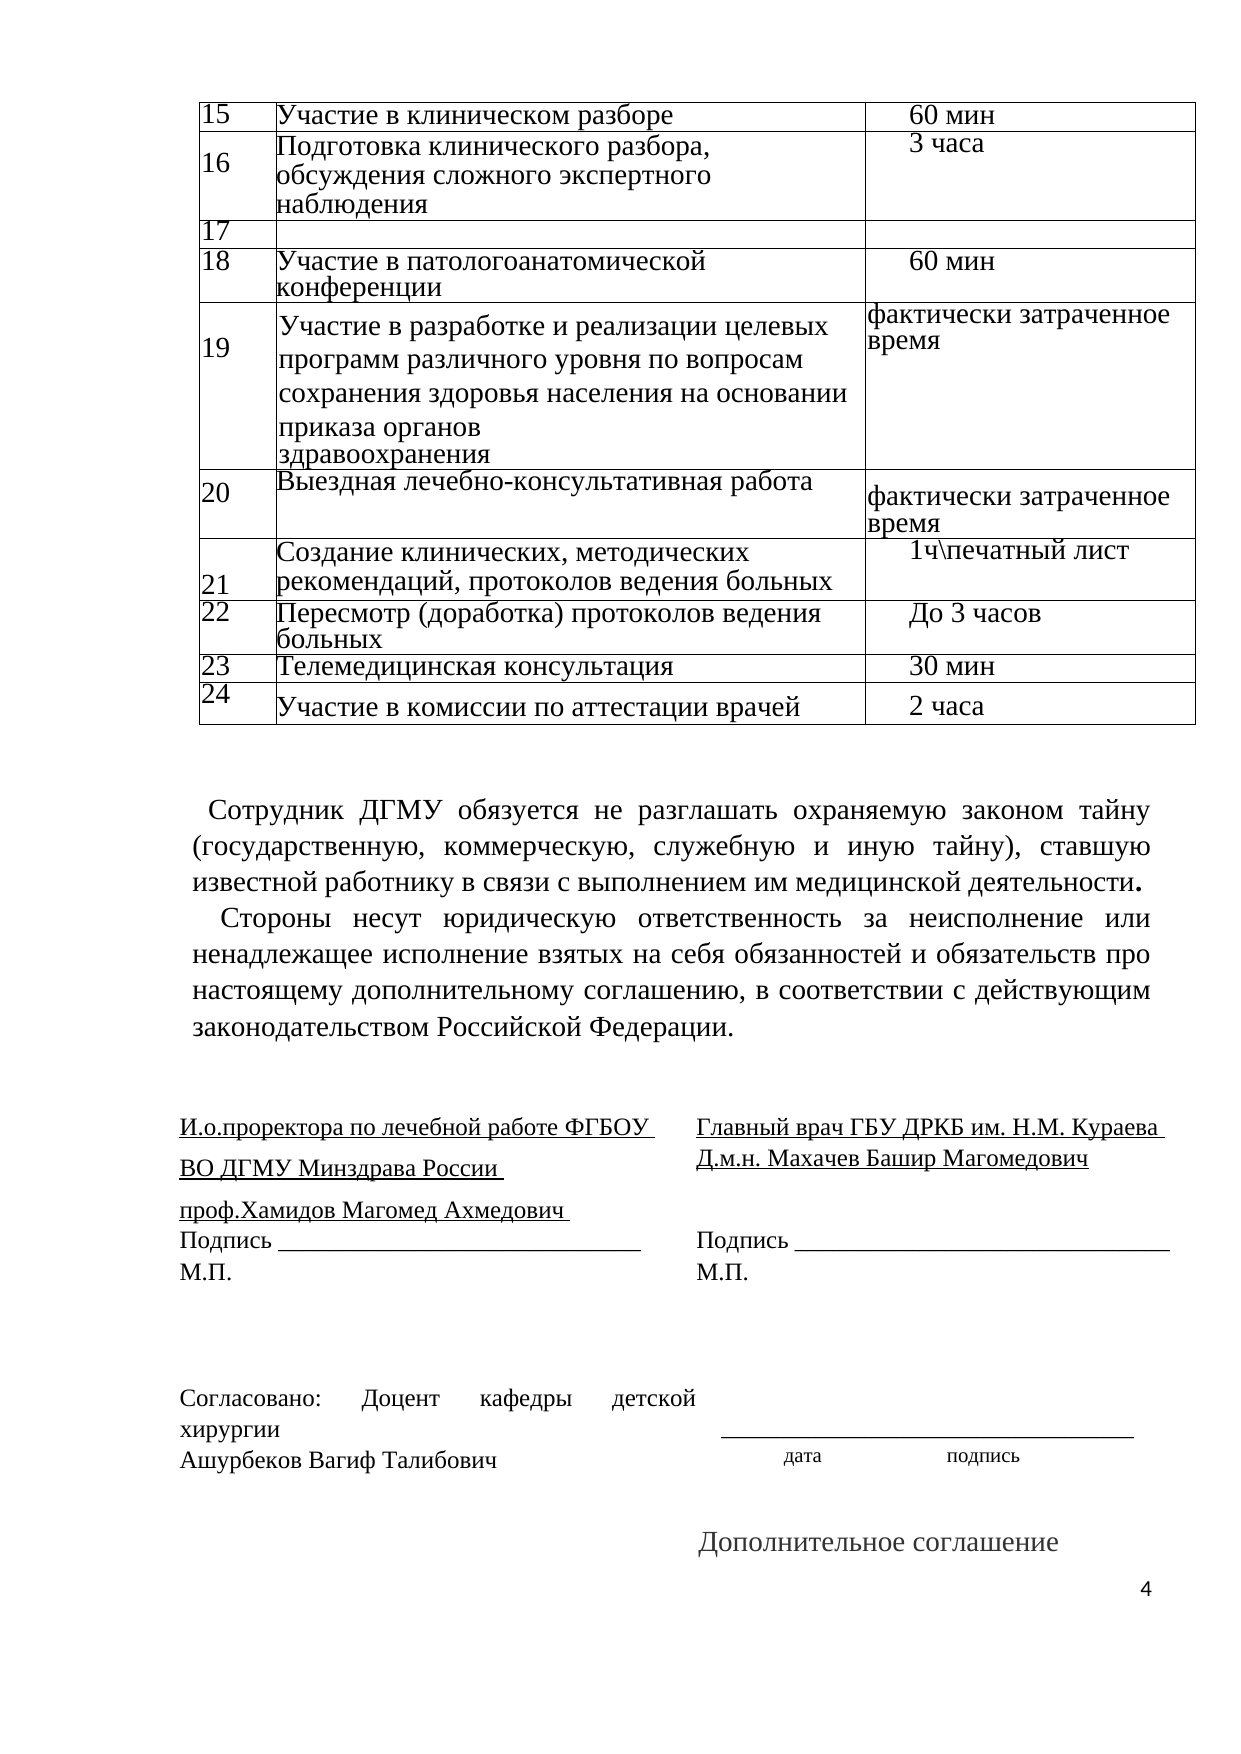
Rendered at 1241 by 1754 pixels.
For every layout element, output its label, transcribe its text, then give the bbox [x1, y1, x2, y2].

table_cell Телемедицинская консультация [277, 655, 865, 682]
table_cell Участие в комиссии по аттестации врачей [277, 683, 865, 723]
table_cell Пересмотр (доработка) протоколов ведения больных [277, 601, 865, 654]
table_cell 17 [200, 221, 276, 248]
table_cell Создание клинических, методических рекомендаций, протоколов ведения больных [277, 539, 865, 600]
table_cell 3 часа [866, 132, 1195, 220]
table_cell фактически затраченное время [866, 303, 1195, 468]
text Дополнительное соглашение [177, 1524, 1152, 1557]
table_cell Подпись ______________________________ М.П. _________________________________ дата подпись [696, 1226, 1181, 1524]
table_cell 21 [200, 539, 276, 600]
table_cell 30 мин [866, 655, 1195, 682]
table_cell 1ч\печатный лист [866, 539, 1195, 600]
table_cell 24 [200, 683, 276, 723]
table_cell 22 [200, 601, 276, 654]
table_cell До 3 часов [866, 601, 1195, 654]
table_cell фактически затраченное время [866, 470, 1195, 538]
table_cell 60 мин [866, 103, 1195, 131]
table_cell 16 [200, 132, 276, 220]
table_header Главный врач ГБУ ДРКБ им. Н.М. Кураева Д.м.н. Махачев Башир Магомедович [696, 1112, 1181, 1226]
table_cell 20 [200, 470, 276, 538]
text Сотрудник ДГМУ обязуется не разглашать охраняемую законом тайну (государственную, коммерческую, служебную и иную тайну), ставшую известной работнику в связи с выполнением им медицинской деятельности. [177, 792, 1152, 898]
table_cell 19 [200, 303, 276, 468]
table_cell Подпись _____________________________ М.П. Согласовано: Доцент кафедры детской хирургии Ашурбеков Вагиф Талибович [179, 1226, 696, 1524]
table_cell [277, 221, 865, 248]
table_cell 2 часа [866, 683, 1195, 723]
table_cell Подготовка клинического разбора, обсуждения сложного экспертного наблюдения [277, 132, 865, 220]
table_cell 23 [200, 655, 276, 682]
table_header И.о.проректора по лечебной работе ФГБОУ ВО ДГМУ Минздрава России проф.Хамидов Магомед Ахмедович [179, 1112, 696, 1226]
table_cell 60 мин [866, 249, 1195, 302]
table_cell 18 [200, 249, 276, 302]
table_cell Выездная лечебно-консультативная работа [277, 470, 865, 538]
table_cell Участие в разработке и реализации целевых программ различного уровня по вопросам сохранения здоровья населения на основании приказа органов здравоохранения [277, 303, 865, 468]
table_cell Участие в клиническом разборе [277, 103, 865, 131]
table_cell [866, 221, 1195, 248]
table_cell Участие в патологоанатомической конференции [277, 249, 865, 302]
text Стороны несут юридическую ответственность за неисполнение или ненадлежащее исполнение взятых на себя обязанностей и обязательств про настоящему дополнительному соглашению, в соответствии с действующим законодательством Российской Федерации. [177, 900, 1152, 1042]
table_cell 15 [200, 103, 276, 131]
